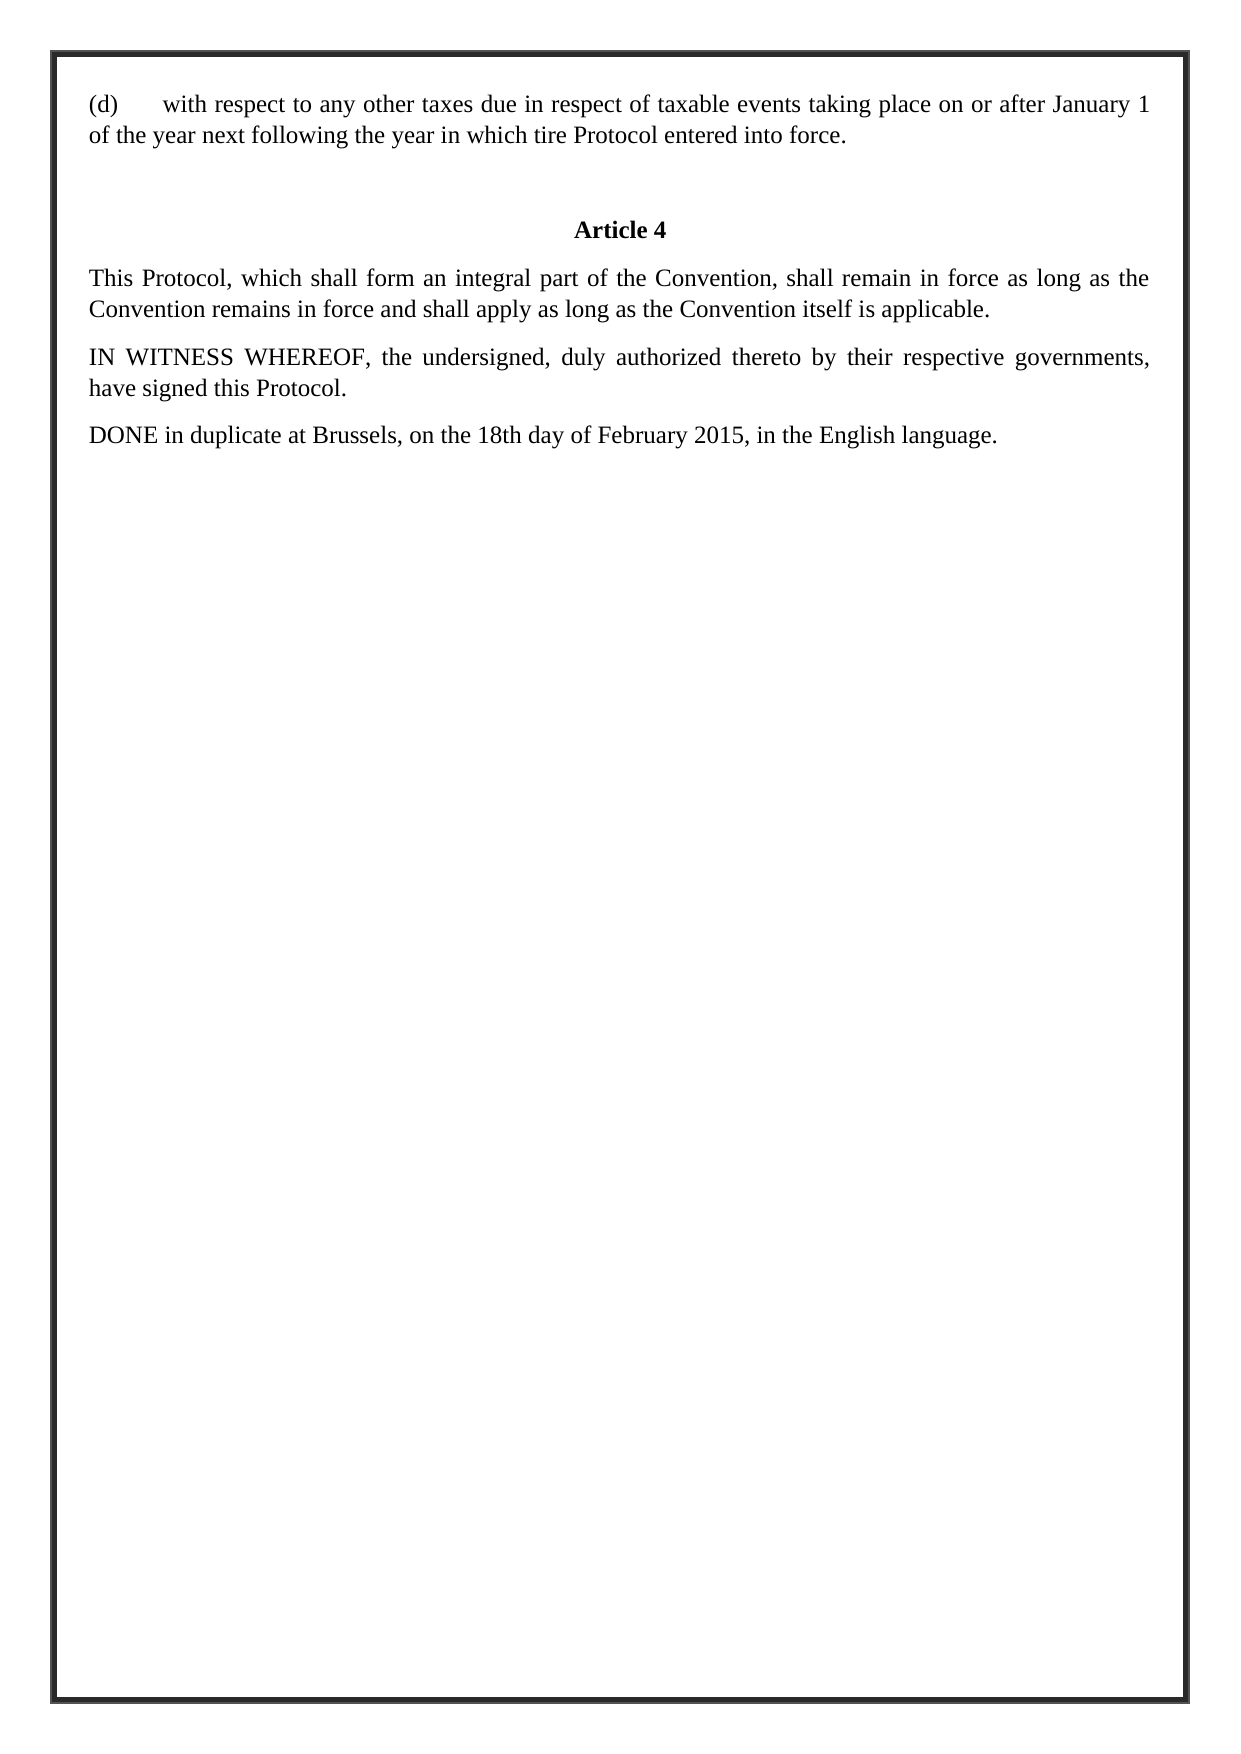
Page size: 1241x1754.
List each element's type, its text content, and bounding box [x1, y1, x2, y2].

text DONE in duplicate at Brussels, on the 18th day of February 2015, in the English language. [89, 420, 1151, 449]
text (d) with respect to any other taxes due in respect of taxable events taking place on or after January 1 of the year next following the year in which tire Protocol entered into force. [89, 89, 1151, 148]
text This Protocol, which shall form an integral part of the Convention, shall remain in force as long as the Convention remains in force and shall apply as long as the Convention itself is applicable. [89, 263, 1151, 323]
text Article 4 [89, 215, 1151, 244]
text IN WITNESS WHEREOF, the undersigned, duly authorized thereto by their respective governments, have signed this Protocol. [89, 342, 1151, 401]
